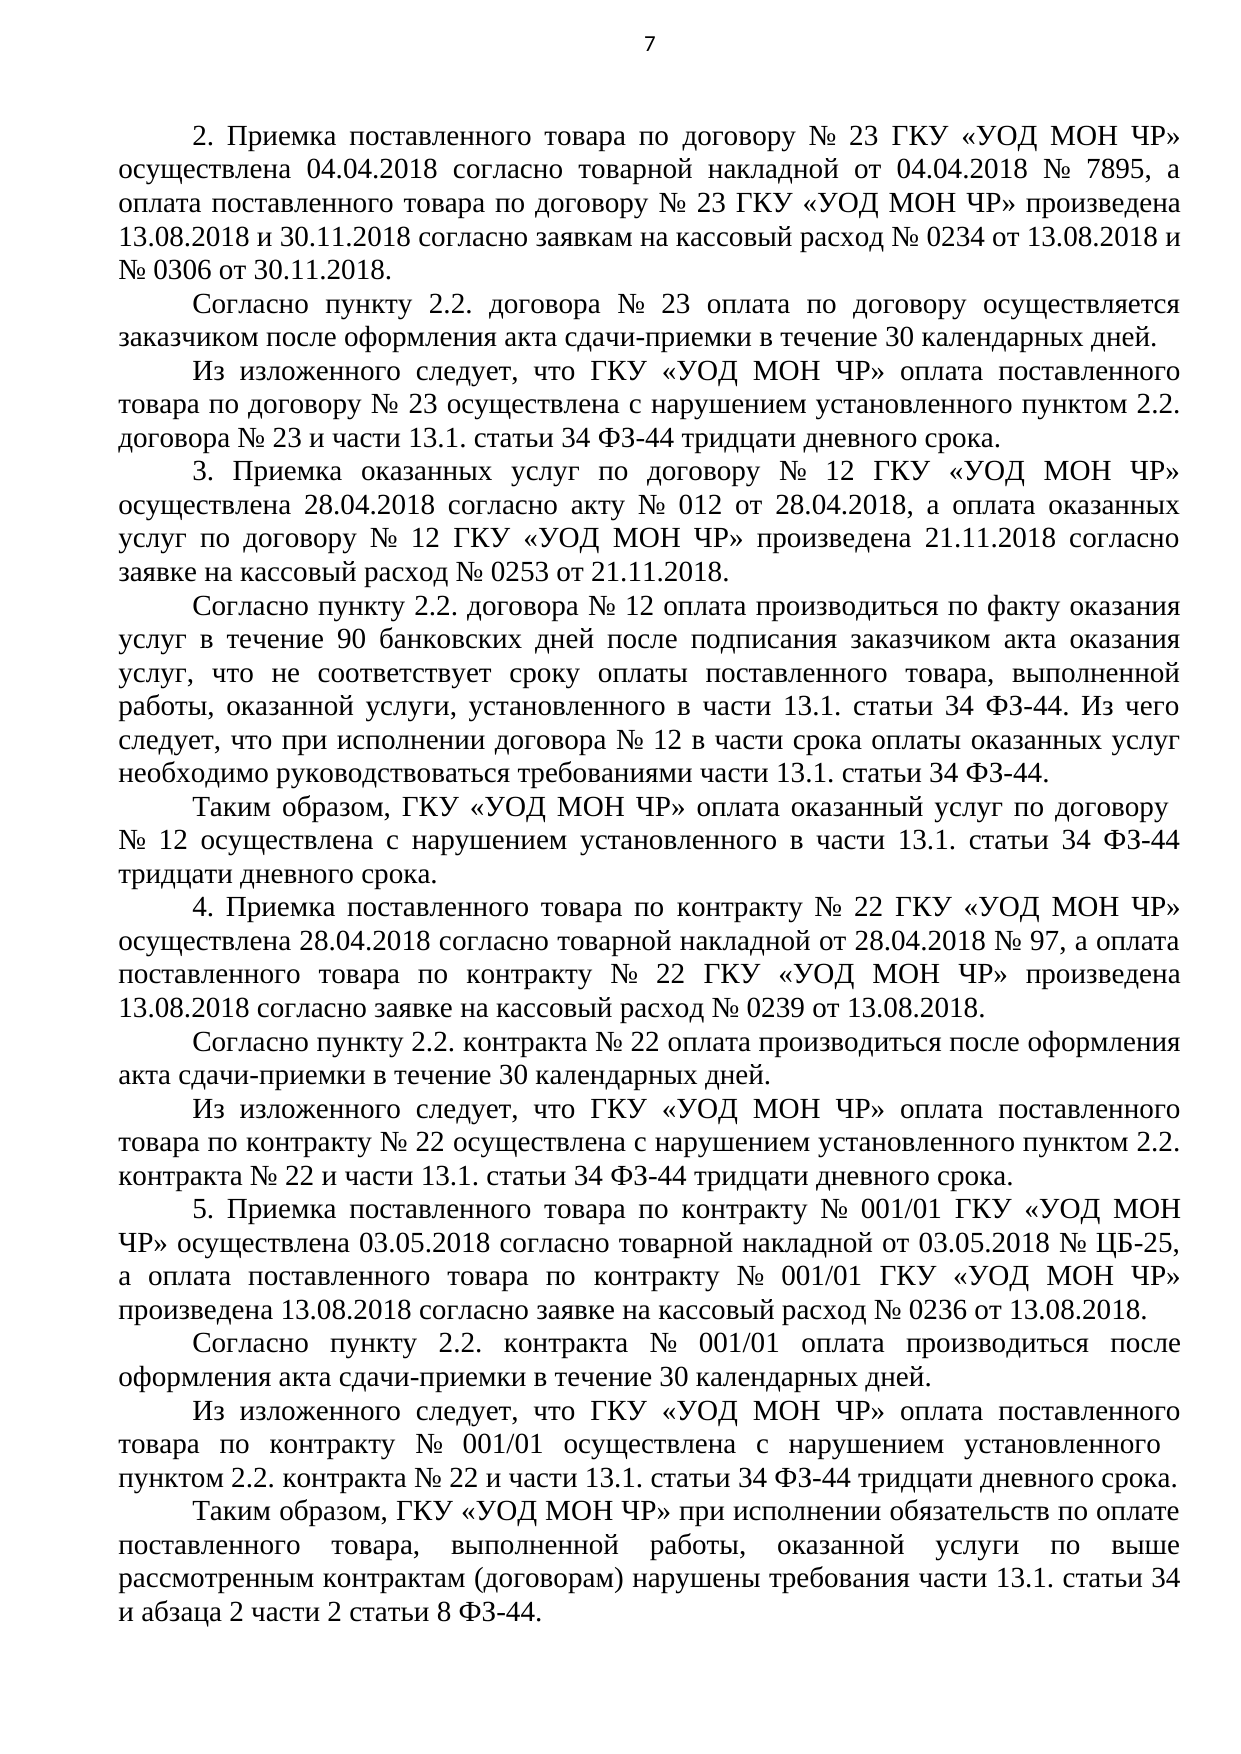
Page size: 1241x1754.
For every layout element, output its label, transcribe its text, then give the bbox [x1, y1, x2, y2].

text 3. Приемка оказанных услуг по договору № 12 ГКУ «УОД МОН ЧР» осуществлена 28.04.2018 согласно акту № 012 от 28.04.2018, а оплата оказанных услуг по договору № 12 ГКУ «УОД МОН ЧР» произведена 21.11.2018 согласно заявке на кассовый расход № 0253 от 21.11.2018. [118, 453, 1181, 588]
text Из изложенного следует, что ГКУ «УОД МОН ЧР» оплата поставленного товара по контракту № 22 осуществлена с нарушением установленного пунктом 2.2. контракта № 22 и части 13.1. статьи 34 ФЗ-44 тридцати дневного срока. [118, 1091, 1181, 1191]
text 4. Приемка поставленного товара по контракту № 22 ГКУ «УОД МОН ЧР» осуществлена 28.04.2018 согласно товарной накладной от 28.04.2018 № 97, а оплата поставленного товара по контракту № 22 ГКУ «УОД МОН ЧР» произведена 13.08.2018 согласно заявке на кассовый расход № 0239 от 13.08.2018. [118, 889, 1181, 1024]
text Из изложенного следует, что ГКУ «УОД МОН ЧР» оплата поставленного товара по контракту № 001/01 осуществлена с нарушением установленного пунктом 2.2. контракта № 22 и части 13.1. статьи 34 ФЗ-44 тридцати дневного срока. [118, 1393, 1181, 1493]
text Согласно пункту 2.2. договора № 12 оплата производиться по факту оказания услуг в течение 90 банковских дней после подписания заказчиком акта оказания услуг, что не соответствует сроку оплаты поставленного товара, выполненной работы, оказанной услуги, установленного в части 13.1. статьи 34 ФЗ-44. Из чего следует, что при исполнении договора № 12 в части срока оплаты оказанных услуг необходимо руководствоваться требованиями части 13.1. статьи 34 ФЗ-44. [118, 588, 1181, 789]
text 2. Приемка поставленного товара по договору № 23 ГКУ «УОД МОН ЧР» осуществлена 04.04.2018 согласно товарной накладной от 04.04.2018 № 7895, а оплата поставленного товара по договору № 23 ГКУ «УОД МОН ЧР» произведена 13.08.2018 и 30.11.2018 согласно заявкам на кассовый расход № 0234 от 13.08.2018 и № 0306 от 30.11.2018. [118, 118, 1181, 286]
text Из изложенного следует, что ГКУ «УОД МОН ЧР» оплата поставленного товара по договору № 23 осуществлена с нарушением установленного пунктом 2.2. договора № 23 и части 13.1. статьи 34 ФЗ-44 тридцати дневного срока. [118, 353, 1181, 453]
text Таким образом, ГКУ «УОД МОН ЧР» оплата оказанный услуг по договору № 12 осуществлена с нарушением установленного в части 13.1. статьи 34 ФЗ-44 тридцати дневного срока. [118, 789, 1181, 889]
text Согласно пункту 2.2. контракта № 22 оплата производиться после оформления акта сдачи-приемки в течение 30 календарных дней. [118, 1024, 1181, 1091]
text 5. Приемка поставленного товара по контракту № 001/01 ГКУ «УОД МОН ЧР» осуществлена 03.05.2018 согласно товарной накладной от 03.05.2018 № ЦБ-25, а оплата поставленного товара по контракту № 001/01 ГКУ «УОД МОН ЧР» произведена 13.08.2018 согласно заявке на кассовый расход № 0236 от 13.08.2018. [118, 1191, 1181, 1326]
text Согласно пункту 2.2. договора № 23 оплата по договору осуществляется заказчиком после оформления акта сдачи-приемки в течение 30 календарных дней. [118, 286, 1181, 353]
text Согласно пункту 2.2. контракта № 001/01 оплата производиться после оформления акта сдачи-приемки в течение 30 календарных дней. [118, 1326, 1181, 1393]
text Таким образом, ГКУ «УОД МОН ЧР» при исполнении обязательств по оплате поставленного товара, выполненной работы, оказанной услуги по выше рассмотренным контрактам (договорам) нарушены требования части 13.1. статьи 34 и абзаца 2 части 2 статьи 8 ФЗ-44. [118, 1493, 1181, 1627]
